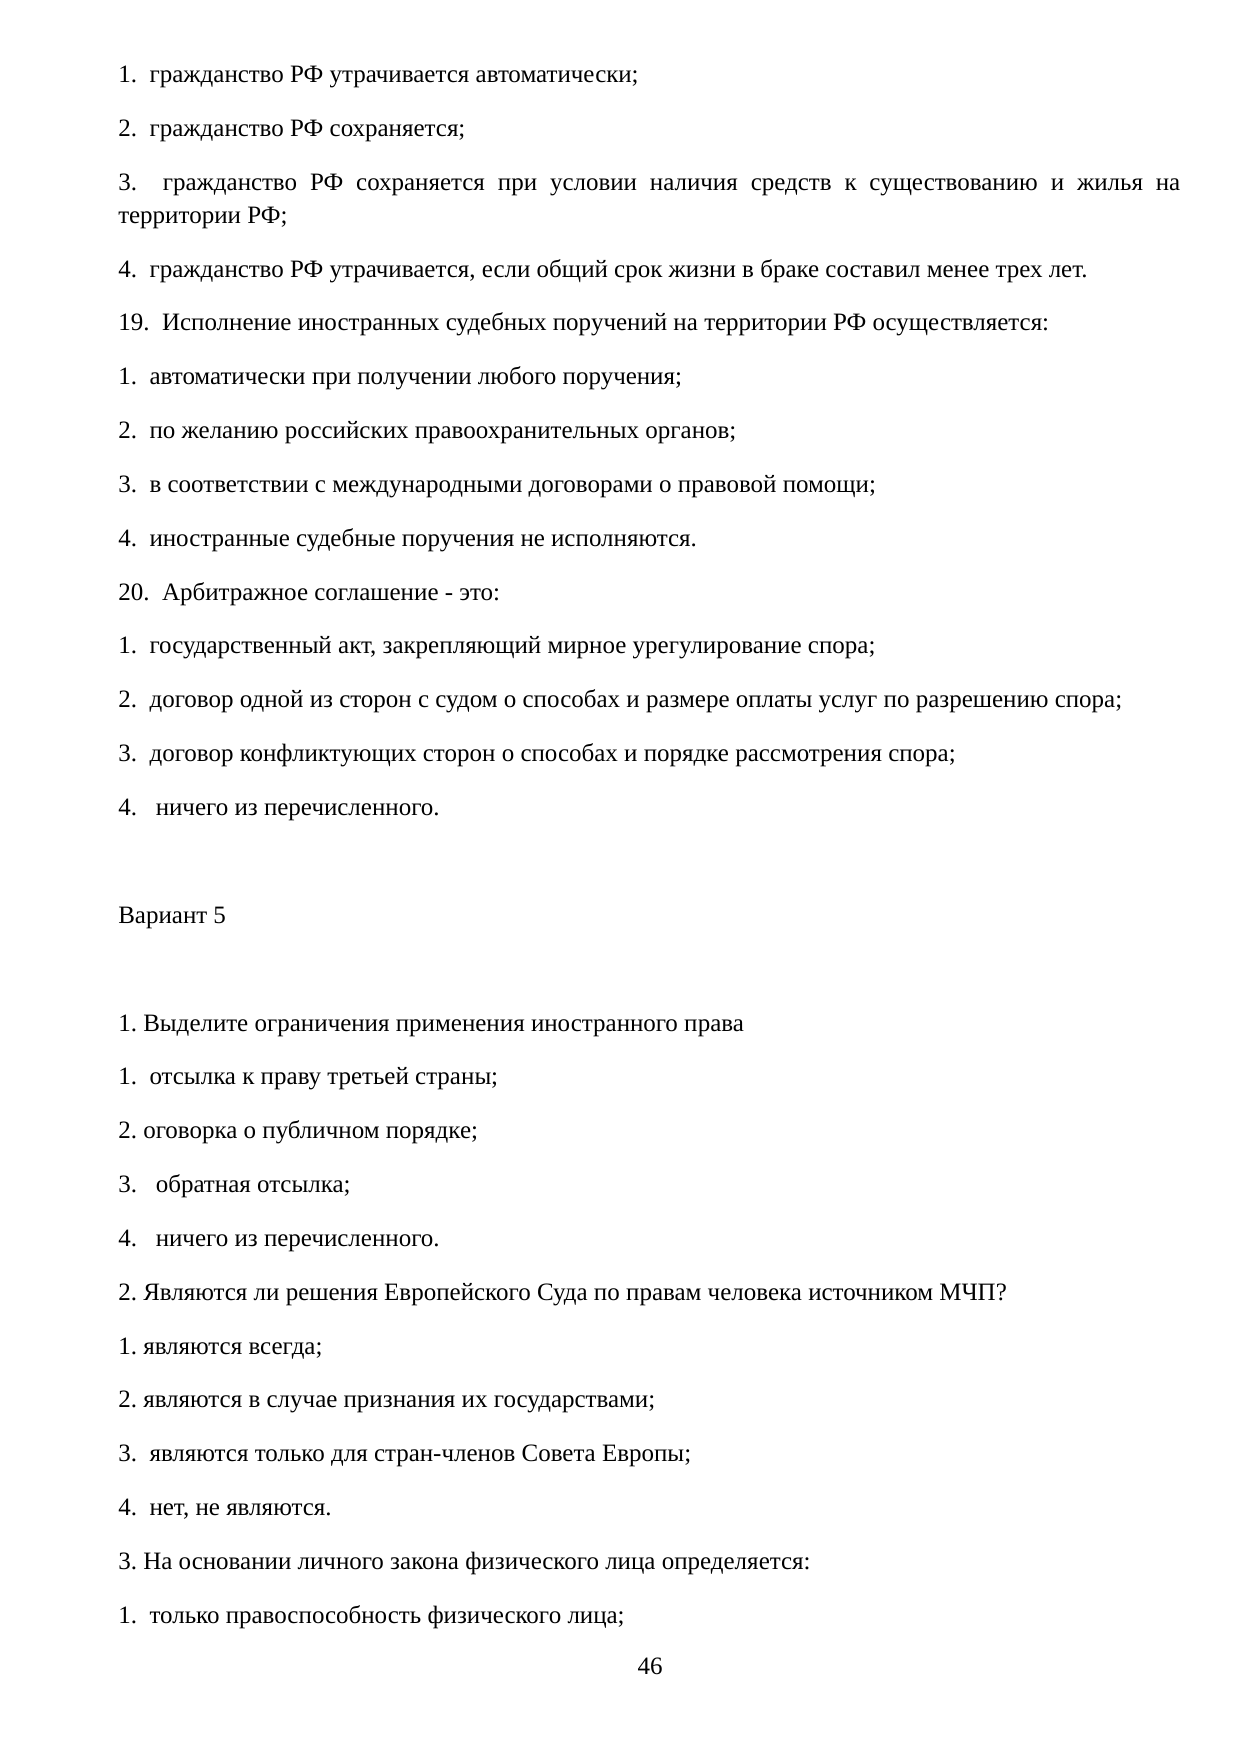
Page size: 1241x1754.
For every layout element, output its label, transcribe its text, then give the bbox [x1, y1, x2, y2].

text 1. отсылка к праву третьей страны; [118, 1061, 1181, 1090]
text 3. На основании личного закона физического лица определяется: [118, 1546, 1181, 1575]
text 2. Являются ли решения Европейского Суда по правам человека источником МЧП? [118, 1277, 1181, 1306]
text Вариант 5 [118, 900, 1181, 929]
text 1. гражданство РФ утрачивается автоматически; [118, 59, 1181, 88]
text 1. Выделите ограничения применения иностранного права [118, 1008, 1181, 1036]
text 4. иностранные судебные поручения не исполняются. [118, 523, 1181, 552]
text 1. только правоспособность физического лица; [118, 1600, 1181, 1629]
text 2. по желанию российских правоохранительных органов; [118, 415, 1181, 444]
text 20. Арбитражное соглашение - это: [118, 577, 1181, 606]
text 3. договор конфликтующих сторон о способах и порядке рассмотрения спора; [118, 738, 1181, 767]
text 2. гражданство РФ сохраняется; [118, 113, 1181, 142]
text 1. автоматически при получении любого поручения; [118, 361, 1181, 390]
text 3. являются только для стран-членов Совета Европы; [118, 1438, 1181, 1467]
text 1. государственный акт, закрепляющий мирное урегулирование спора; [118, 631, 1181, 659]
text 19. Исполнение иностранных судебных поручений на территории РФ осуществляется: [118, 307, 1181, 336]
text 2. договор одной из сторон с судом о способах и размере оплаты услуг по разрешению спора; [118, 684, 1181, 713]
text 2. оговорка о публичном порядке; [118, 1115, 1181, 1144]
text 4. ничего из перечисленного. [118, 792, 1181, 821]
text 3. гражданство РФ сохраняется при условии наличия средств к существованию и жилья на территории РФ; [118, 167, 1181, 228]
text 1. являются всегда; [118, 1331, 1181, 1359]
text 4. гражданство РФ утрачивается, если общий срок жизни в браке составил менее трех лет. [118, 254, 1181, 282]
text 2. являются в случае признания их государствами; [118, 1384, 1181, 1413]
text 4. нет, не являются. [118, 1492, 1181, 1521]
text 3. обратная отсылка; [118, 1169, 1181, 1198]
text 3. в соответствии с международными договорами о правовой помощи; [118, 469, 1181, 498]
text 4. ничего из перечисленного. [118, 1223, 1181, 1252]
